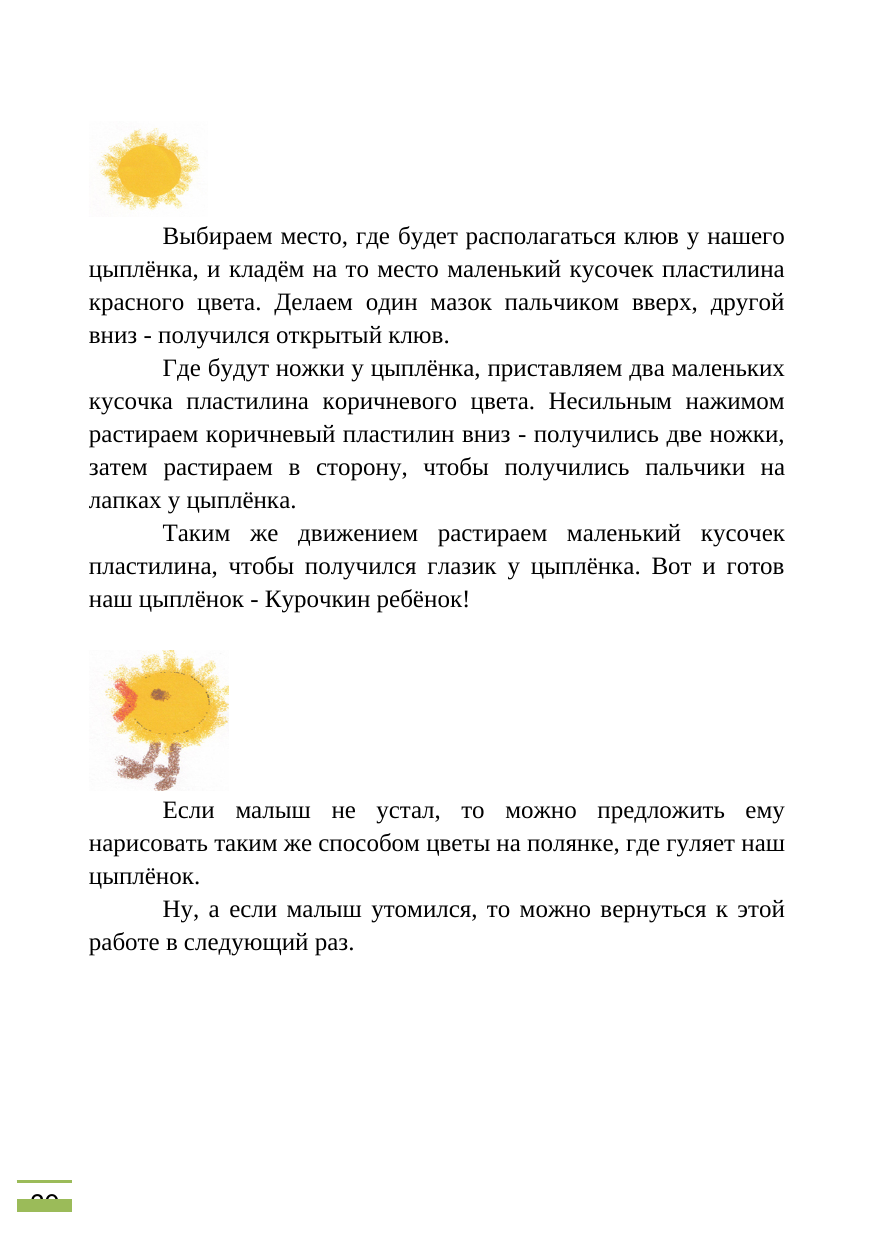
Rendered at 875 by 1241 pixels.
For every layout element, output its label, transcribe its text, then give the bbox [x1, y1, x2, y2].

picture [88, 121, 209, 217]
text Если малыш не устал, то можно предложить ему нарисовать таким же способом цветы на полянке, где гуляет наш цыплёнок. [89, 795, 785, 890]
text Где будут ножки у цыплёнка, приставляем два маленьких кусочка пластилина коричневого цвета. Несильным нажимом растираем коричневый пластилин вниз - получились две ножки, затем растираем в сторону, чтобы получились пальчики на лапках у цыплёнка. [89, 353, 785, 514]
text Выбираем место, где будет располагаться клюв у нашего цыплёнка, и кладём на то место маленький кусочек пластилина красного цвета. Делаем один мазок пальчиком вверх, другой вниз - получился открытый клюв. [89, 221, 785, 349]
picture [88, 650, 229, 791]
text Таким же движением растираем маленький кусочек пластилина, чтобы получился глазик у цыплёнка. Вот и готов наш цыплёнок - Курочкин ребёнок! [89, 518, 785, 613]
text Ну, а если малыш утомился, то можно вернуться к этой работе в следующий раз. [89, 894, 785, 956]
